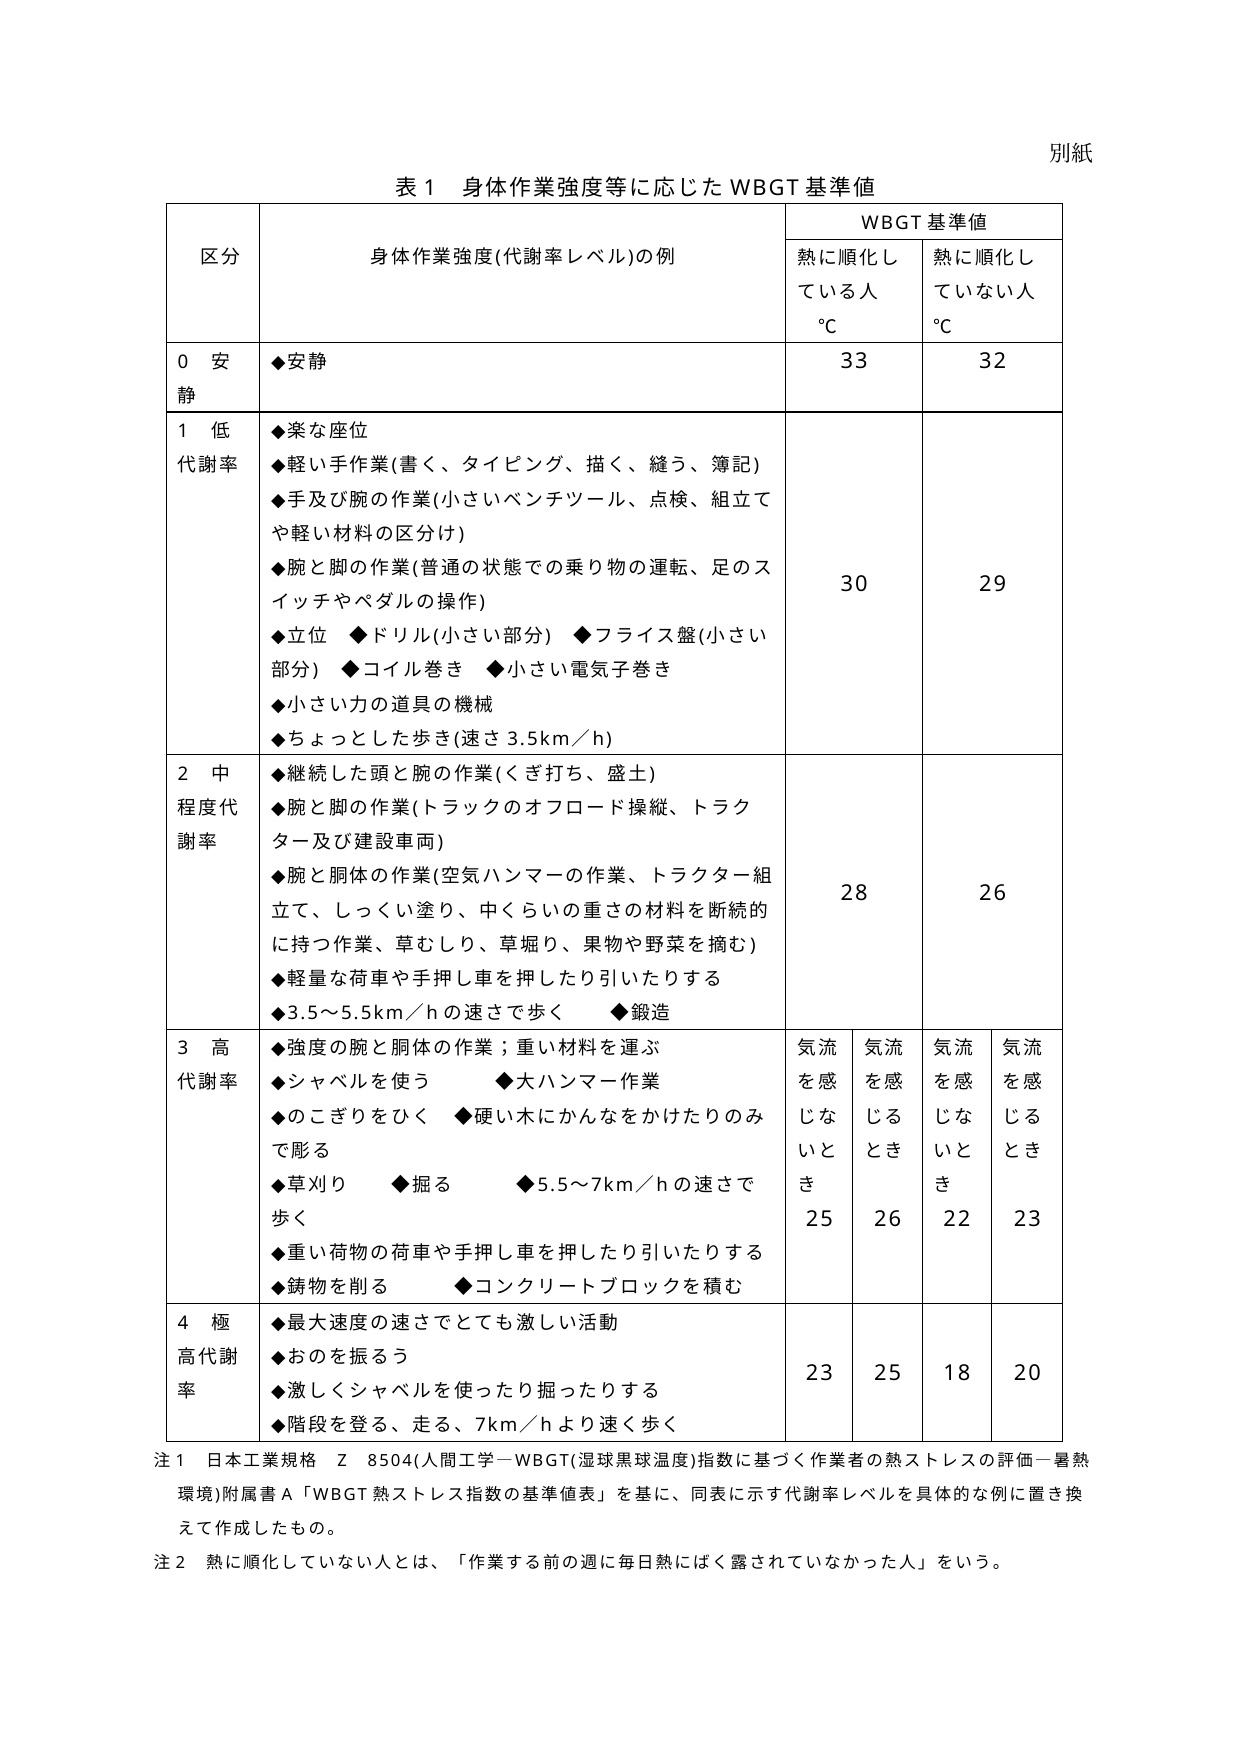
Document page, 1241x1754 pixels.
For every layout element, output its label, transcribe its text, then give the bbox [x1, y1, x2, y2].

table_cell 熱に順化していない人 ℃ [923, 240, 1062, 342]
table_cell 0 安静 [167, 343, 259, 411]
table_cell ◆継続した頭と腕の作業(くぎ打ち、盛土) ◆腕と脚の作業(トラックのオフロード操縦、トラクター及び建設車両) ◆腕と胴体の作業(空気ハンマーの作業、トラクター組立て、しっくい塗り、中くらいの重さの材料を断続的に持つ作業、草むしり、草堀り、果物や野菜を摘む) ◆軽量な荷車や手押し車を押したり引いたりする ◆3.5～5.5km／hの速さで歩く ◆鍛造 [260, 755, 785, 1028]
text 注2 熱に順化していない人とは、「作業する前の週に毎日熱にばく露されていなかった人」をいう。 [153, 1544, 1092, 1578]
table_cell ◆最大速度の速さでとても激しい活動 ◆おのを振るう ◆激しくシャベルを使ったり掘ったりする ◆階段を登る、走る、7km／hより速く歩く [260, 1304, 785, 1441]
text 別紙 [177, 135, 1092, 169]
table_cell 18 [923, 1304, 991, 1441]
table_cell 1 低代謝率 [167, 413, 259, 754]
table_cell ◆楽な座位 ◆軽い手作業(書く、タイピング、描く、縫う、簿記) ◆手及び腕の作業(小さいベンチツール、点検、組立てや軽い材料の区分け) ◆腕と脚の作業(普通の状態での乗り物の運転、足のスイッチやペダルの操作) ◆立位 ◆ドリル(小さい部分) ◆フライス盤(小さい部分) ◆コイル巻き ◆小さい電気子巻き ◆小さい力の道具の機械 ◆ちょっとした歩き(速さ3.5km／h) [260, 413, 785, 754]
table_header 区分 [167, 204, 259, 342]
table_cell 4 極高代謝率 [167, 1304, 259, 1441]
table_cell 30 [786, 413, 922, 754]
table_cell 2 中程度代謝率 [167, 755, 259, 1028]
table_cell ◆強度の腕と胴体の作業；重い材料を運ぶ ◆シャベルを使う ◆大ハンマー作業 ◆のこぎりをひく ◆硬い木にかんなをかけたりのみで彫る ◆草刈り ◆掘る ◆5.5～7km／hの速さで歩く ◆重い荷物の荷車や手押し車を押したり引いたりする ◆鋳物を削る ◆コンクリートブロックを積む [260, 1030, 785, 1303]
table_cell 気流を感じないとき 22 [923, 1030, 991, 1303]
table_cell 気流を感じるとき 26 [853, 1030, 922, 1303]
table_cell 3 高代謝率 [167, 1030, 259, 1303]
text 注1 日本工業規格 Z 8504(人間工学―WBGT(湿球黒球温度)指数に基づく作業者の熱ストレスの評価―暑熱環境)附属書A「WBGT熱ストレス指数の基準値表」を基に、同表に示す代謝率レベルを具体的な例に置き換えて作成したもの。 [153, 1442, 1092, 1544]
table_cell 23 [786, 1304, 852, 1441]
table_cell 気流を感じるとき 23 [992, 1030, 1062, 1303]
table_cell 29 [923, 413, 1062, 754]
table_cell 28 [786, 755, 922, 1028]
table_cell 25 [853, 1304, 922, 1441]
table_header 身体作業強度(代謝率レベル)の例 [260, 204, 785, 342]
table_cell 20 [992, 1304, 1062, 1441]
table_cell 32 [923, 343, 1062, 411]
table_cell 熱に順化している人 ℃ [786, 240, 922, 342]
table_cell ◆安静 [260, 343, 785, 411]
table_cell 33 [786, 343, 922, 411]
table_header WBGT基準値 [786, 204, 1062, 238]
table_cell 26 [923, 755, 1062, 1028]
text 表1 身体作業強度等に応じたWBGT基準値 [177, 169, 1092, 203]
table_cell 気流を感じないとき 25 [786, 1030, 852, 1303]
